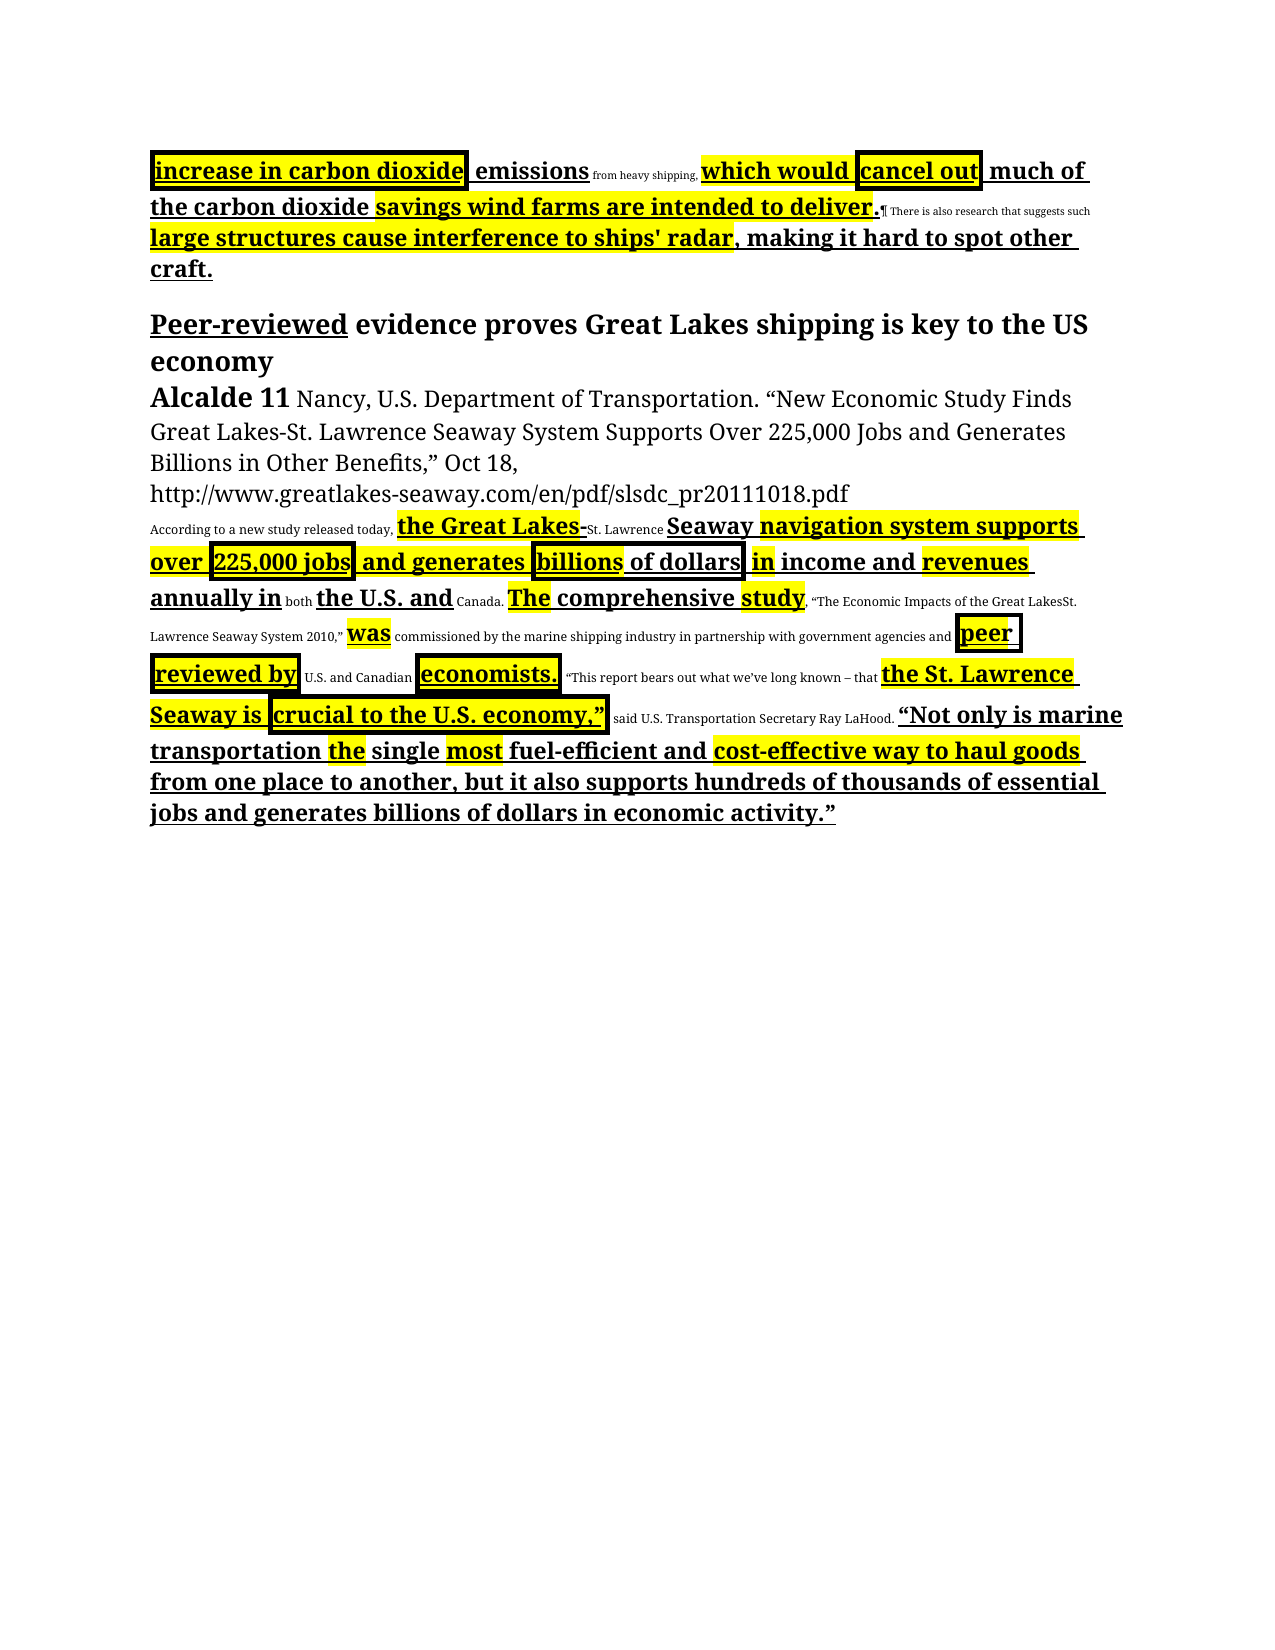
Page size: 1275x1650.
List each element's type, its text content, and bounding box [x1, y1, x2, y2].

text Alcalde 11 Nancy, U.S. Department of Transportation. “New Economic Study Finds Great Lakes-St. Lawrence Seaway System Supports Over 225,000 Jobs and Generates Billions in Other Benefits,” Oct 18, http://www.greatlakes-seaway.com/en/pdf/slsdc_pr20111018.pdf [150, 379, 1125, 509]
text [150, 150, 1125, 284]
subtitle Peer-reviewed evidence proves Great Lakes shipping is key to the US economy [150, 305, 1125, 379]
text According to a new study released today, the Great Lakes-St. Lawrence Seaway navigation system supports over 225,000 jobs and generates billions of dollars in income and revenues annually in both the U.S. and Canada. The comprehensive study, “The Economic Impacts of the Great LakesSt. Lawrence Seaway System 2010,” was commissioned by the marine shipping industry in partnership with government agencies and peer reviewed by U.S. and Canadian economists. “This report bears out what we’ve long known – that the St. Lawrence Seaway is crucial to the U.S. economy,” said U.S. Transportation Secretary Ray LaHood. “Not only is marine transportation the single most fuel-efficient and cost-effective way to haul goods from one place to another, but it also supports hundreds of thousands of essential jobs and generates billions of dollars in economic activity.” [150, 509, 1125, 828]
